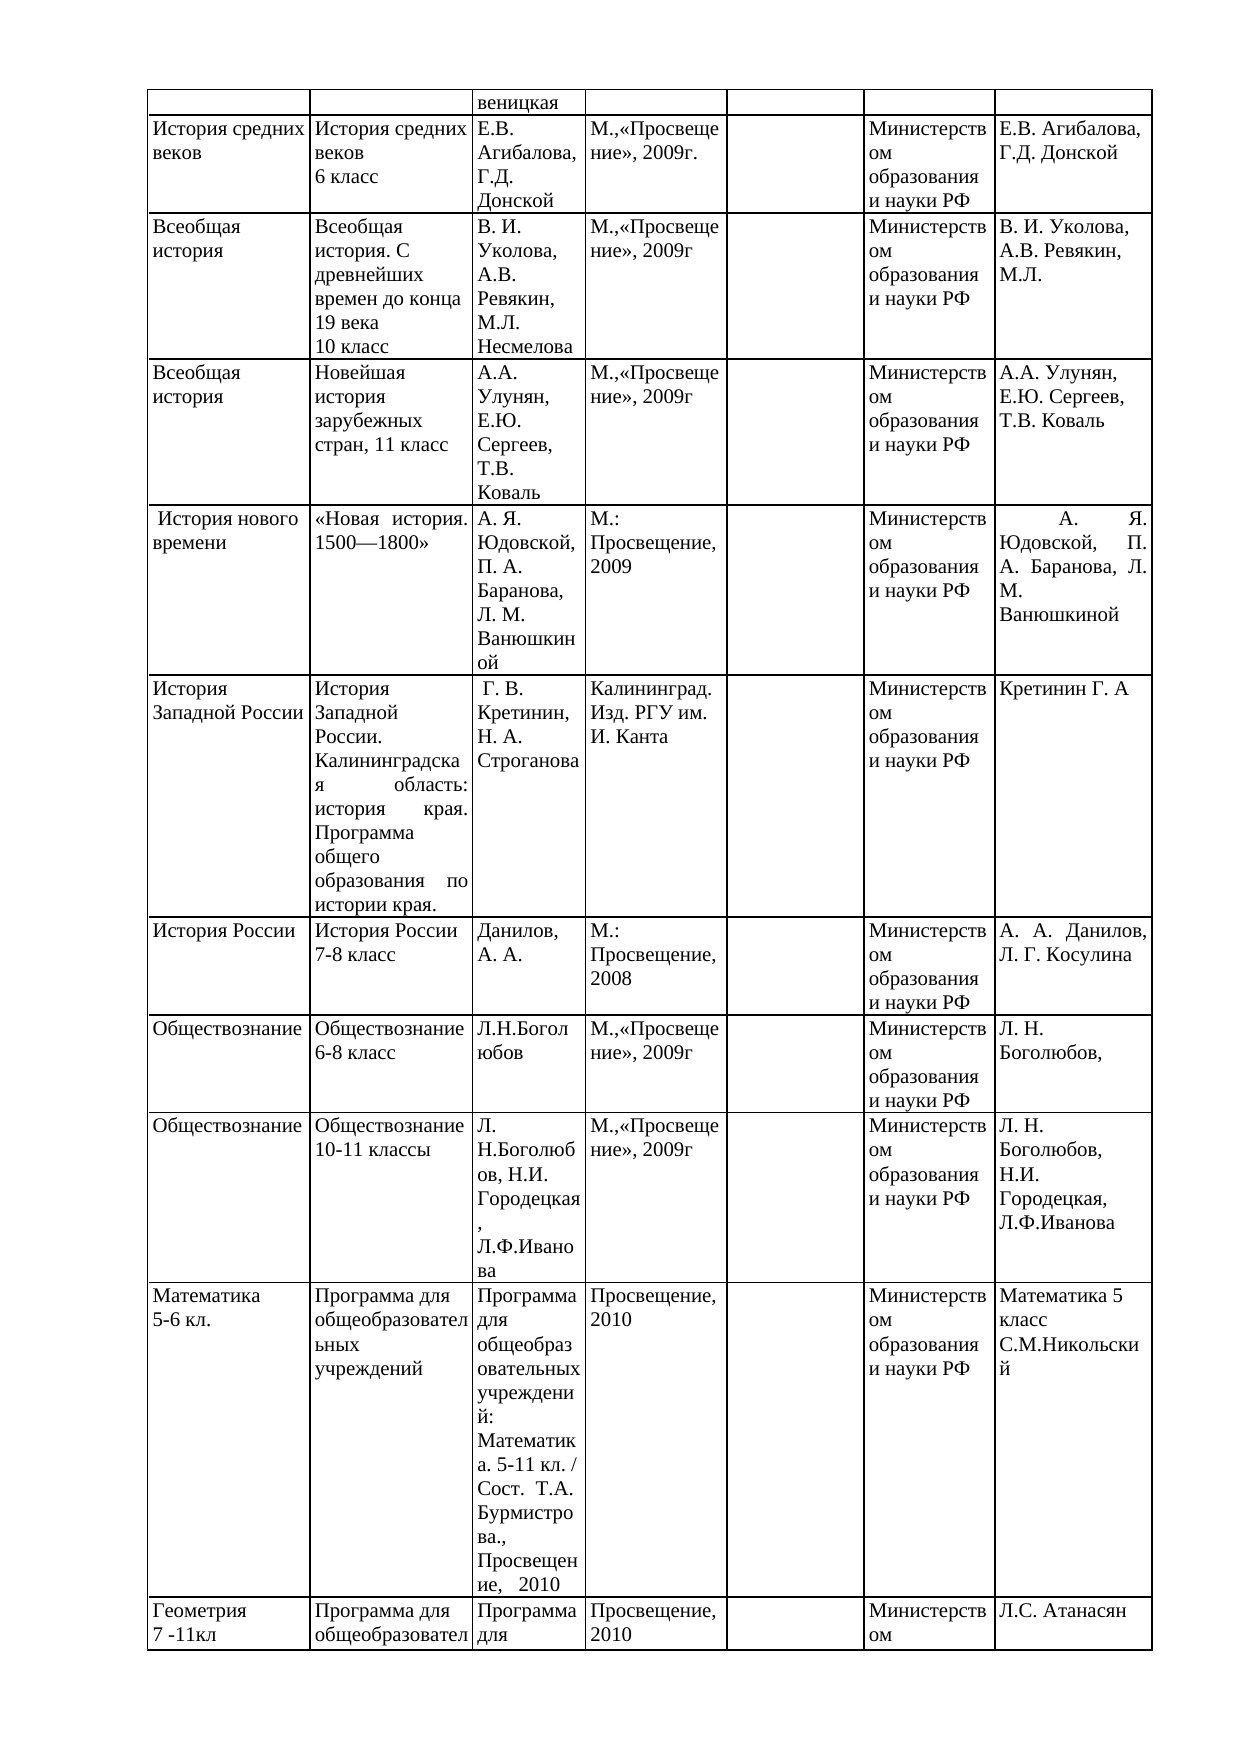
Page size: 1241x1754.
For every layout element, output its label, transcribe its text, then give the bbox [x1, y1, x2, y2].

table_cell Данилов, А. А. [473, 918, 585, 1014]
table_cell Всеобщая история. С древнейших времен до конца 19 века 10 класс [311, 214, 472, 358]
table_cell Обществознание [148, 1015, 309, 1112]
table_cell [728, 676, 863, 916]
table_cell История средних веков [148, 115, 309, 212]
table_cell Е.В. Агибалова, Г.Д. Донской [473, 116, 585, 212]
table_cell Л. Н.Боголюбов, Н.И. Городецкая, Л.Ф.Иванова [473, 1113, 585, 1282]
table_cell М.,«Просвещение», 2009г [586, 1113, 726, 1282]
table_cell Министерством образования и науки РФ [865, 360, 994, 504]
table_cell Кретинин Г. А [996, 676, 1151, 916]
table_cell «Новая история. 1500—1800» [311, 506, 472, 674]
table_cell Математика 5 класс С.М.Никольский [996, 1283, 1151, 1596]
table_cell Министерством образования и науки РФ [865, 676, 994, 916]
table_cell [728, 116, 863, 212]
table_cell История Западной России. Калининградская область: история края. Программа общего образования по истории края. [311, 676, 472, 916]
table_cell Министерством образования и науки РФ [865, 1113, 994, 1282]
table_cell [728, 90, 863, 114]
table_cell Министерством образования и науки РФ [865, 1283, 994, 1596]
table_cell Всеобщая история [148, 213, 309, 358]
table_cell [865, 1598, 994, 1649]
table_cell [728, 214, 863, 358]
table_cell В. И. Уколова, А.В. Ревякин, М.Л. Несмелова [473, 214, 585, 358]
table_cell [728, 1283, 863, 1596]
table_cell Г. В. Кретинин, Н. А. Строганова [473, 676, 585, 916]
table_cell Всеобщая история [148, 359, 309, 504]
table_cell Математика 5-6 кл. [148, 1283, 309, 1596]
table_cell Программа для общеобразовательных учреждений [311, 1283, 472, 1596]
table_cell История России 7-8 класс [311, 918, 472, 1014]
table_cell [311, 1598, 472, 1649]
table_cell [996, 90, 1151, 114]
table_cell История Западной России [148, 675, 309, 916]
table_cell А. А. Данилов, Л. Г. Косулина [996, 918, 1151, 1014]
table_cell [148, 90, 309, 114]
table_cell М.,«Просвещение», 2009г [586, 1016, 726, 1112]
table_cell Просвещение, 2010 [586, 1283, 726, 1596]
table_cell Е.В. Агибалова, Г.Д. Донской [996, 116, 1151, 212]
table_cell М.,«Просвещение», 2009г [586, 214, 726, 358]
table_cell В. И. Уколова, А.В. Ревякин, М.Л. [996, 214, 1151, 358]
table_cell Л.Н.Боголюбов [473, 1016, 585, 1112]
table_cell История средних веков 6 класс [311, 116, 472, 212]
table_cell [473, 90, 585, 114]
table_cell А. Я. Юдовской, П. А. Баранова, Л. М. Ванюшкиной [473, 506, 585, 674]
table_cell Министерством образования и науки РФ [865, 1016, 994, 1112]
table_cell А.А. Улунян, Е.Ю. Сергеев, Т.В. Коваль [473, 360, 585, 504]
table_cell Программа для общеобразовательных учреждений: Математика. 5-11 кл. / Сост. Т.А. Бурмистрова., Просвещение, 2010 [473, 1283, 585, 1596]
table_cell М.: Просвещение, 2008 [586, 918, 726, 1014]
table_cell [586, 90, 726, 114]
table_cell История нового времени [148, 505, 309, 674]
table_cell Л.С. Атанасян [996, 1598, 1151, 1649]
table_cell Министерством образования и науки РФ [865, 918, 994, 1014]
table_cell Л. Н. Боголюбов, [996, 1016, 1151, 1112]
table_cell [728, 1016, 863, 1112]
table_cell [865, 90, 994, 114]
table_cell А. Я. Юдовской, П. А. Баранова, Л. М. Ванюшкиной [996, 506, 1151, 674]
table_cell Новейшая история зарубежных стран, 11 класс [311, 360, 472, 504]
table_cell А.А. Улунян, Е.Ю. Сергеев, Т.В. Коваль [996, 360, 1151, 504]
table_cell Министерством образования и науки РФ [865, 506, 994, 674]
table_cell [728, 918, 863, 1014]
table_cell [728, 1598, 863, 1649]
table_cell Обществознание [148, 1113, 309, 1282]
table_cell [311, 90, 472, 114]
table_cell [728, 1113, 863, 1282]
table_cell История России [148, 917, 309, 1014]
table_cell Обществознание 10-11 классы [311, 1113, 472, 1282]
table_cell Калининград. Изд. РГУ им. И. Канта [586, 676, 726, 916]
table_cell М.,«Просвещение», 2009г [586, 360, 726, 504]
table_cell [473, 1598, 585, 1649]
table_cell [586, 116, 726, 212]
table_cell Обществознание6-8 класс [311, 1016, 472, 1112]
table_cell Геометрия 7 -11кл [148, 1597, 309, 1649]
table_cell М.: Просвещение, 2009 [586, 506, 726, 674]
table_cell Просвещение, 2010 [586, 1598, 726, 1649]
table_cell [865, 116, 994, 212]
table_cell Л. Н. Боголюбов, Н.И. Городецкая, Л.Ф.Иванова [996, 1113, 1151, 1282]
table_cell [728, 506, 863, 674]
table_cell [728, 360, 863, 504]
table_cell Министерством образования и науки РФ [865, 214, 994, 358]
